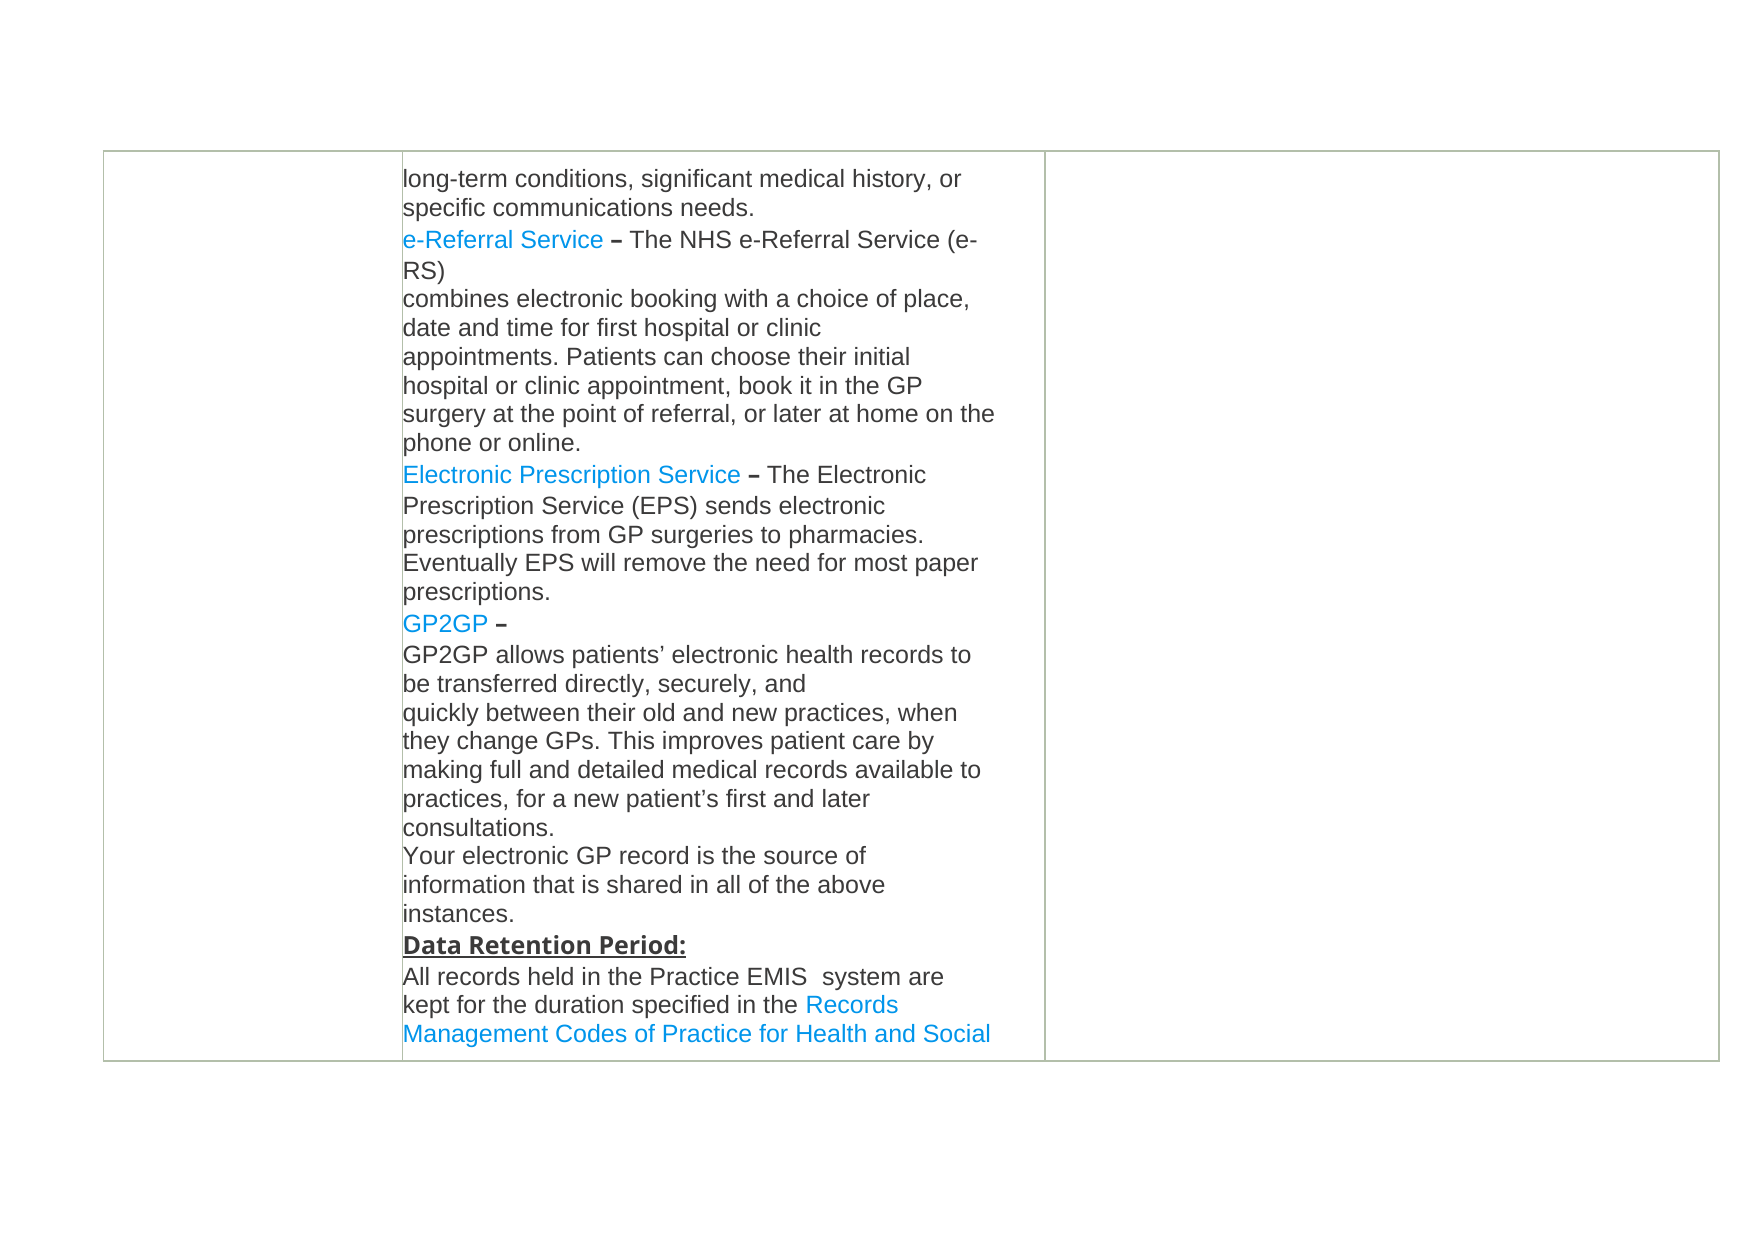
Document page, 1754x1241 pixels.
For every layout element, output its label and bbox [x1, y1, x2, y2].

table_cell [403, 152, 1044, 1060]
table_cell [104, 152, 402, 1060]
table_cell [1046, 152, 1718, 1060]
